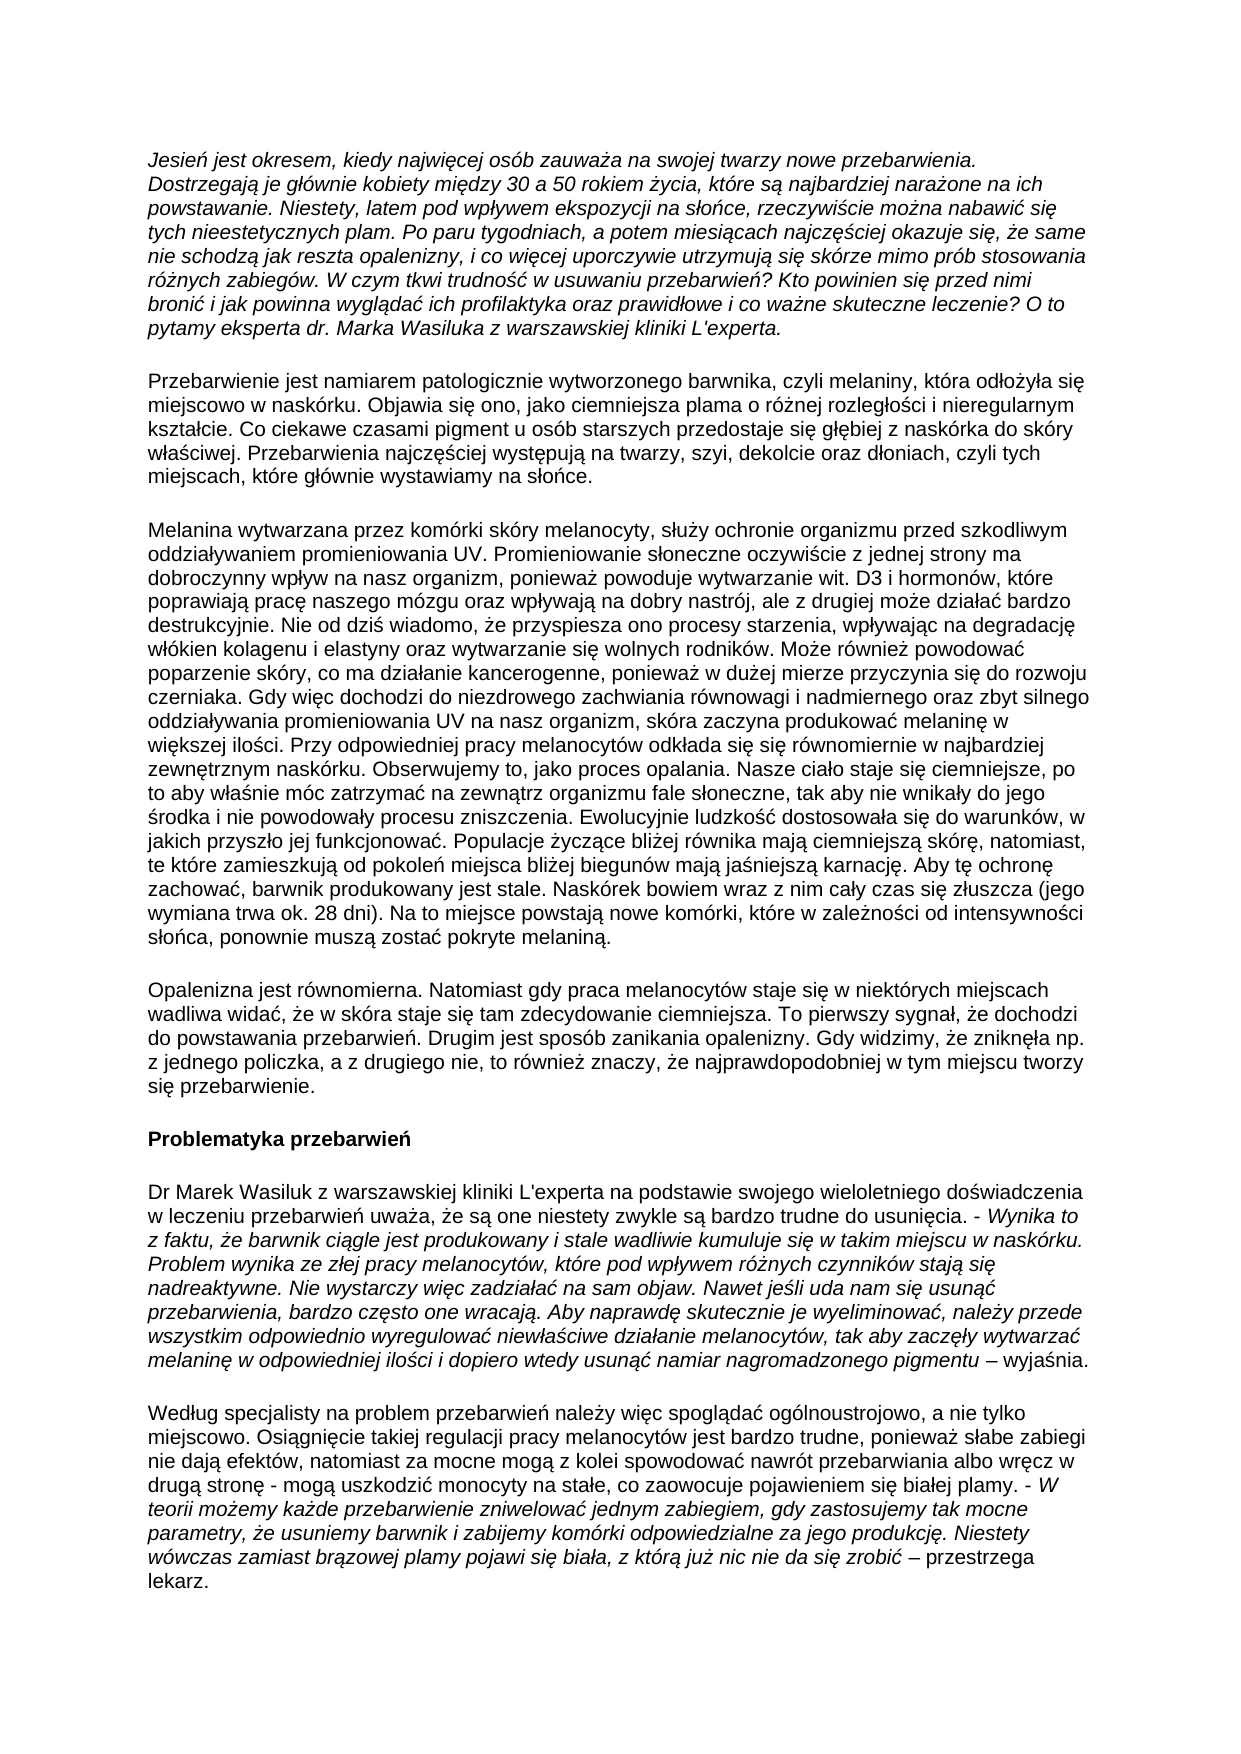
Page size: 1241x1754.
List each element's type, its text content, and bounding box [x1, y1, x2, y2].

text Dr Marek Wasiluk z warszawskiej kliniki L'experta na podstawie swojego wieloletniego doświadczenia w leczeniu przebarwień uważa, że są one niestety zwykle są bardzo trudne do usunięcia. - Wynika to z faktu, że barwnik ciągle jest produkowany i stale wadliwie kumuluje się w takim miejscu w naskórku. Problem wynika ze złej pracy melanocytów, które pod wpływem różnych czynników stają się nadreaktywne. Nie wystarczy więc zadziałać na sam objaw. Nawet jeśli uda nam się usunąć przebarwienia, bardzo często one wracają. Aby naprawdę skutecznie je wyeliminować, należy przede wszystkim odpowiednio wyregulować niewłaściwe działanie melanocytów, tak aby zaczęły wytwarzać melaninę w odpowiedniej ilości i dopiero wtedy usunąć namiar nagromadzonego pigmentu – wyjaśnia. [148, 1180, 1093, 1372]
text Przebarwienie jest namiarem patologicznie wytworzonego barwnika, czyli melaniny, która odłożyła się miejscowo w naskórku. Objawia się ono, jako ciemniejsza plama o różnej rozległości i nieregularnym kształcie. Co ciekawe czasami pigment u osób starszych przedostaje się głębiej z naskórka do skóry właściwej. Przebarwienia najczęściej występują na twarzy, szyi, dekolcie oraz dłoniach, czyli tych miejscach, które głównie wystawiamy na słońce. [148, 368, 1093, 488]
text Jesień jest okresem, kiedy najwięcej osób zauważa na swojej twarzy nowe przebarwienia. Dostrzegają je głównie kobiety między 30 a 50 rokiem życia, które są najbardziej narażone na ich powstawanie. Niestety, latem pod wpływem ekspozycji na słońce, rzeczywiście można nabawić się tych nieestetycznych plam. Po paru tygodniach, a potem miesiącach najczęściej okazuje się, że same nie schodzą jak reszta opalenizny, i co więcej uporczywie utrzymują się skórze mimo prób stosowania różnych zabiegów. W czym tkwi trudność w usuwaniu przebarwień? Kto powinien się przed nimi bronić i jak powinna wyglądać ich profilaktyka oraz prawidłowe i co ważne skuteczne leczenie? O to pytamy eksperta dr. Marka Wasiluka z warszawskiej kliniki L'experta. [148, 148, 1093, 339]
text Melanina wytwarzana przez komórki skóry melanocyty, służy ochronie organizmu przed szkodliwym oddziaływaniem promieniowania UV. Promieniowanie słoneczne oczywiście z jednej strony ma dobroczynny wpływ na nasz organizm, ponieważ powoduje wytwarzanie wit. D3 i hormonów, które poprawiają pracę naszego mózgu oraz wpływają na dobry nastrój, ale z drugiej może działać bardzo destrukcyjnie. Nie od dziś wiadomo, że przyspiesza ono procesy starzenia, wpływając na degradację włókien kolagenu i elastyny oraz wytwarzanie się wolnych rodników. Może również powodować poparzenie skóry, co ma działanie kancerogenne, ponieważ w dużej mierze przyczynia się do rozwoju czerniaka. Gdy więc dochodzi do niezdrowego zachwiania równowagi i nadmiernego oraz zbyt silnego oddziaływania promieniowania UV na nasz organizm, skóra zaczyna produkować melaninę w większej ilości. Przy odpowiedniej pracy melanocytów odkłada się się równomiernie w najbardziej zewnętrznym naskórku. Obserwujemy to, jako proces opalania. Nasze ciało staje się ciemniejsze, po to aby właśnie móc zatrzymać na zewnątrz organizmu fale słoneczne, tak aby nie wnikały do jego środka i nie powodowały procesu zniszczenia. Ewolucyjnie ludzkość dostosowała się do warunków, w jakich przyszło jej funkcjonować. Populacje życzące bliżej równika mają ciemniejszą skórę, natomiast, te które zamieszkują od pokoleń miejsca bliżej biegunów mają jaśniejszą karnację. Aby tę ochronę zachować, barwnik produkowany jest stale. Naskórek bowiem wraz z nim cały czas się złuszcza (jego wymiana trwa ok. 28 dni). Na to miejsce powstają nowe komórki, które w zależności od intensywności słońca, ponownie muszą zostać pokryte melaniną. [148, 517, 1093, 949]
text Problematyka przebarwień [148, 1127, 1093, 1151]
text Według specjalisty na problem przebarwień należy więc spoglądać ogólnoustrojowo, a nie tylko miejscowo. Osiągnięcie takiej regulacji pracy melanocytów jest bardzo trudne, ponieważ słabe zabiegi nie dają efektów, natomiast za mocne mogą z kolei spowodować nawrót przebarwiania albo wręcz w drugą stronę - mogą uszkodzić monocyty na stałe, co zaowocuje pojawieniem się białej plamy. - W teorii możemy każde przebarwienie zniwelować jednym zabiegiem, gdy zastosujemy tak mocne parametry, że usuniemy barwnik i zabijemy komórki odpowiedzialne za jego produkcję. Niestety wówczas zamiast brązowej plamy pojawi się biała, z którą już nic nie da się zrobić – przestrzega lekarz. [148, 1401, 1093, 1592]
text Opalenizna jest równomierna. Natomiast gdy praca melanocytów staje się w niektórych miejscach wadliwa widać, że w skóra staje się tam zdecydowanie ciemniejsza. To pierwszy sygnał, że dochodzi do powstawania przebarwień. Drugim jest sposób zanikania opalenizny. Gdy widzimy, że zniknęła np. z jednego policzka, a z drugiego nie, to również znaczy, że najprawdopodobniej w tym miejscu tworzy się przebarwienie. [148, 978, 1093, 1098]
